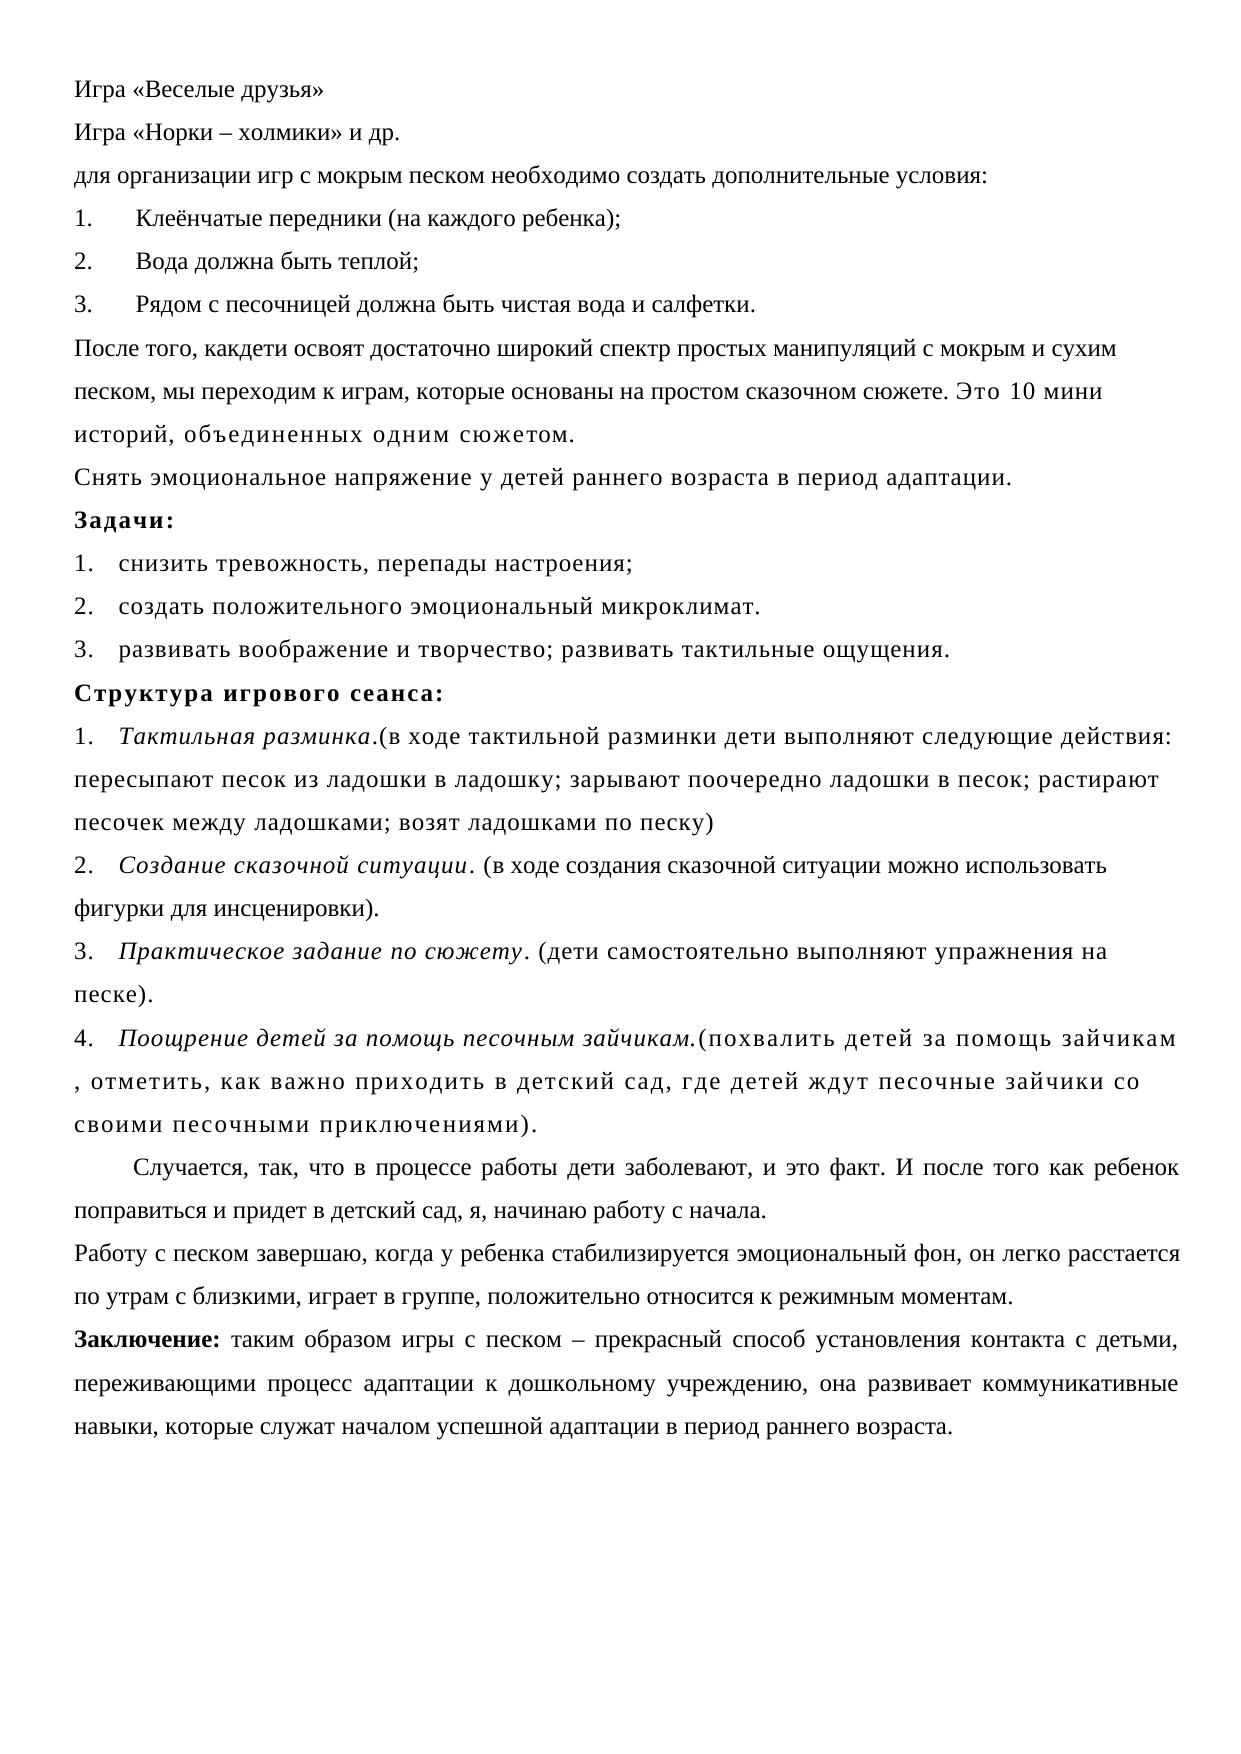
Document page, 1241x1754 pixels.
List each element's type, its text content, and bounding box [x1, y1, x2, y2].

text Снять эмоциональное напряжение у детей раннего возраста в период адаптации. [74, 462, 1181, 491]
text Случается, так, что в процессе работы дети заболевают, и это факт. И после того как ребенок поправиться и придет в детский сад, я, начинаю работу с начала. [74, 1152, 1181, 1224]
text Игра «Веселые друзья» [74, 74, 1181, 103]
list снизить тревожность, перепады настроения; [74, 548, 1177, 577]
list Практическое задание по сюжету. (дети самостоятельно выполняют упражнения на песке). [74, 936, 1181, 1008]
list Создание сказочной ситуации. (в ходе создания сказочной ситуации можно использовать фигурки для инсценировки). [74, 850, 1181, 922]
list Клеёнчатые передники (на каждого ребенка); [74, 203, 1181, 232]
list Поощрение детей за помощь песочным зайчикам.(похвалить детей за помощь зайчикам , отметить, как важно приходить в детский сад, где детей ждут песочные зайчики со своими песочными приключениями). [74, 1023, 1181, 1138]
list развивать воображение и творчество; развивать тактильные ощущения. [74, 634, 1177, 663]
text Структура игрового сеанса: [74, 678, 1181, 706]
text Задачи: [74, 505, 1177, 534]
text После того, какдети освоят достаточно широкий спектр простых манипуляций с мокрым и сухим песком, мы переходим к играм, которые основаны на простом сказочном сюжете. Это 10 мини историй, объединенных одним сюжетом. [74, 333, 1181, 448]
list Рядом с песочницей должна быть чистая вода и салфетки. [74, 289, 1181, 318]
list создать положительного эмоциональный микроклимат. [74, 591, 1177, 620]
text Игра «Норки – холмики» и др. [74, 117, 1181, 146]
text Работу с песком завершаю, когда у ребенка стабилизируется эмоциональный фон, он легко расстается по утрам с близкими, играет в группе, положительно относится к режимным моментам. [74, 1238, 1181, 1310]
text Заключение: таким образом игры с песком – прекрасный способ установления контакта с детьми, переживающими процесс адаптации к дошкольному учреждению, она развивает коммуникативные навыки, которые служат началом успешной адаптации в период раннего возраста. [74, 1324, 1179, 1439]
list Тактильная разминка.(в ходе тактильной разминки дети выполняют следующие действия: пересыпают песок из ладошки в ладошку; зарывают поочередно ладошки в песок; растирают песочек между ладошками; возят ладошками по песку) [74, 721, 1181, 836]
list Вода должна быть теплой; [74, 246, 1181, 275]
text для организации игр с мокрым песком необходимо создать дополнительные условия: [74, 160, 1181, 189]
